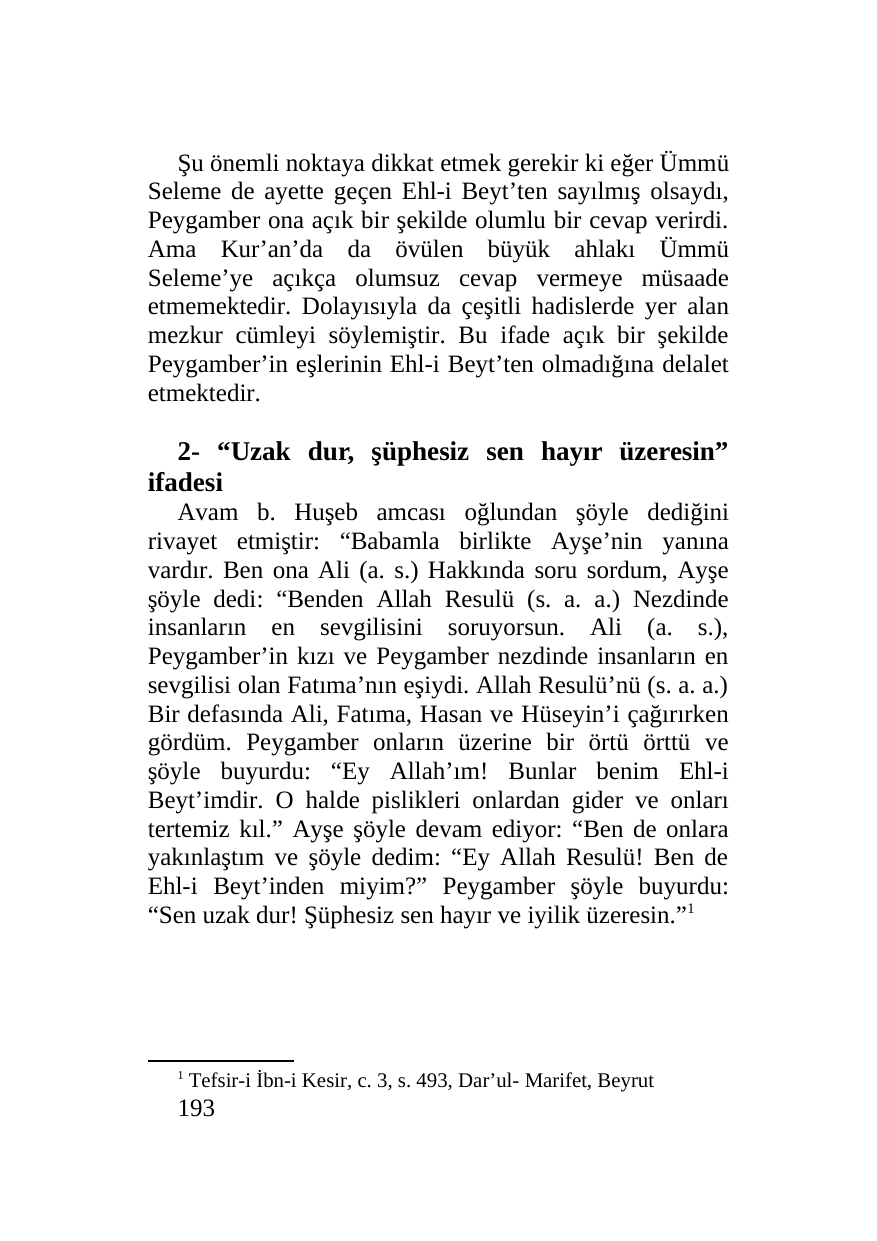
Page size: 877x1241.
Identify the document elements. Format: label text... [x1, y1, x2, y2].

subtitle 2- “Uzak dur, şüphesiz sen hayır üzeresin” ifadesi [148, 435, 729, 497]
text Şu önemli noktaya dikkat etmek gerekir ki eğer Ümmü Seleme de ayette geçen Ehl-i Beyt’ten sayılmış olsaydı, Peygamber ona açık bir şekilde olumlu bir cevap verirdi. Ama Kur’an’da da övülen büyük ahlakı Ümmü Seleme’ye açıkça olumsuz cevap vermeye müsaade etmemektedir. Dolayısıyla da çeşitli hadislerde yer alan mezkur cümleyi söylemiştir. Bu ifade açık bir şekilde Peygamber’in eşlerinin Ehl-i Beyt’ten olmadığına delalet etmektedir. [148, 148, 729, 406]
text Avam b. Huşeb amcası oğlundan şöyle dediğini rivayet etmiştir: “Babamla birlikte Ayşe’nin yanına vardır. Ben ona Ali (a. s.) Hakkında soru sordum, Ayşe şöyle dedi: “Benden Allah Resulü (s. a. a.) Nezdinde insanların en sevgilisini soruyorsun. Ali (a. s.), Peygamber’in kızı ve Peygamber nezdinde insanların en sevgilisi olan Fatıma’nın eşiydi. Allah Resulü’nü (s. a. a.) Bir defasında Ali, Fatıma, Hasan ve Hüseyin’i çağırırken gördüm. Peygamber onların üzerine bir örtü örttü ve şöyle buyurdu: “Ey Allah’ım! Bunlar benim Ehl-i Beyt’imdir. O halde pislikleri onlardan gider ve onları tertemiz kıl.” Ayşe şöyle devam ediyor: “Ben de onlara yakınlaştım ve şöyle dedim: “Ey Allah Resulü! Ben de Ehl-i Beyt’inden miyim?” Peygamber şöyle buyurdu: “Sen uzak dur! Şüphesiz sen hayır ve iyilik üzeresin.” [148, 497, 729, 929]
